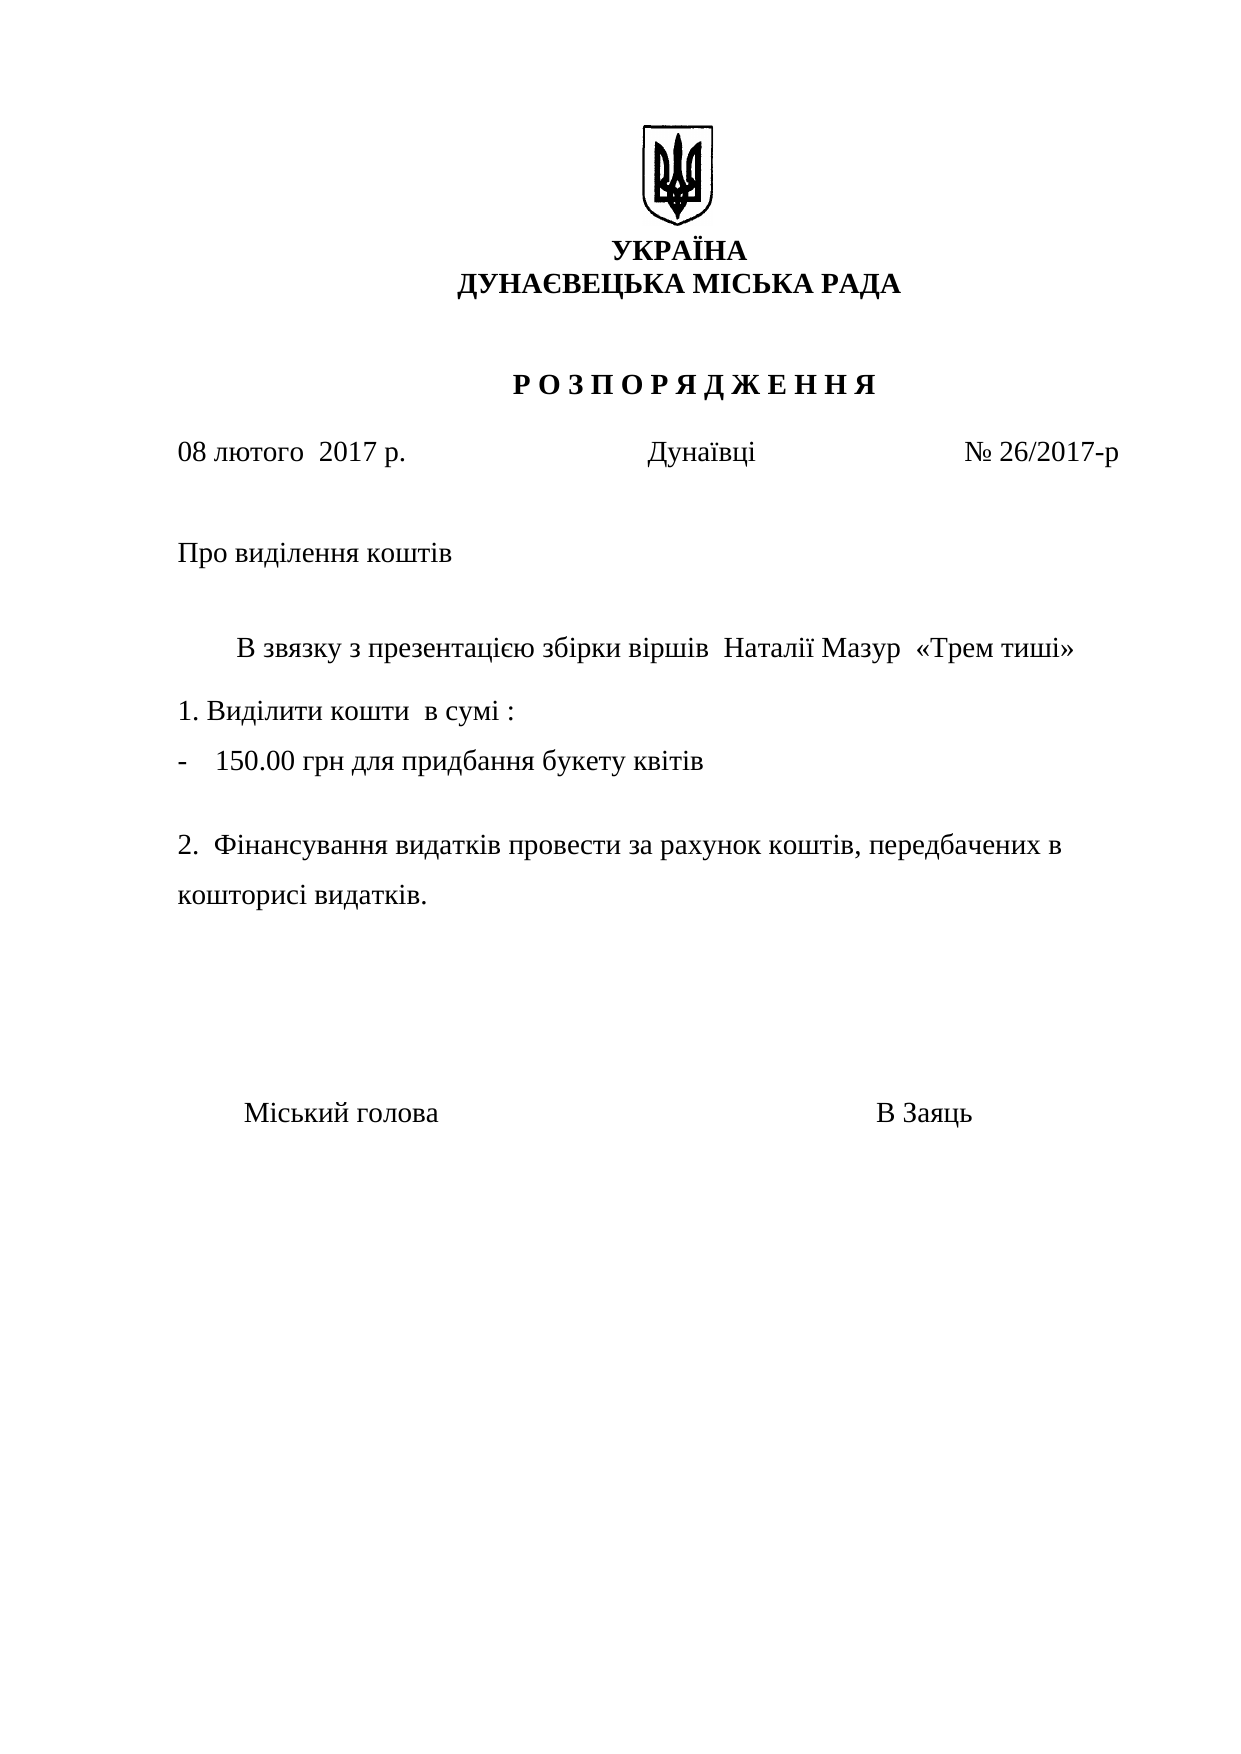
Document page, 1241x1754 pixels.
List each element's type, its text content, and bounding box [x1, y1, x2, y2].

picture [642, 125, 714, 226]
text 2. Фінансування видатків провести за рахунок коштів, передбачених в кошторисі видатків. [177, 827, 1152, 911]
text 1. Виділити кошти в сумі : [177, 693, 1152, 726]
text Р О З П О Р Я Д Ж Е Н Н Я [177, 367, 1152, 401]
list 150.00 грн для придбання букету квітів [177, 743, 1152, 777]
text В звязку з презентацією збірки віршів Наталії Мазур «Трем тиші» [177, 631, 1152, 664]
text УКРАЇНА [147, 233, 1152, 266]
text 08 лютого 2017 р. Дунаївці № 26/2017-р [177, 434, 1152, 468]
text Про виділення коштів [177, 535, 490, 568]
text Міський голова В Заяць [177, 1095, 1152, 1129]
text Дунаєвецька міська рада [147, 266, 1152, 300]
